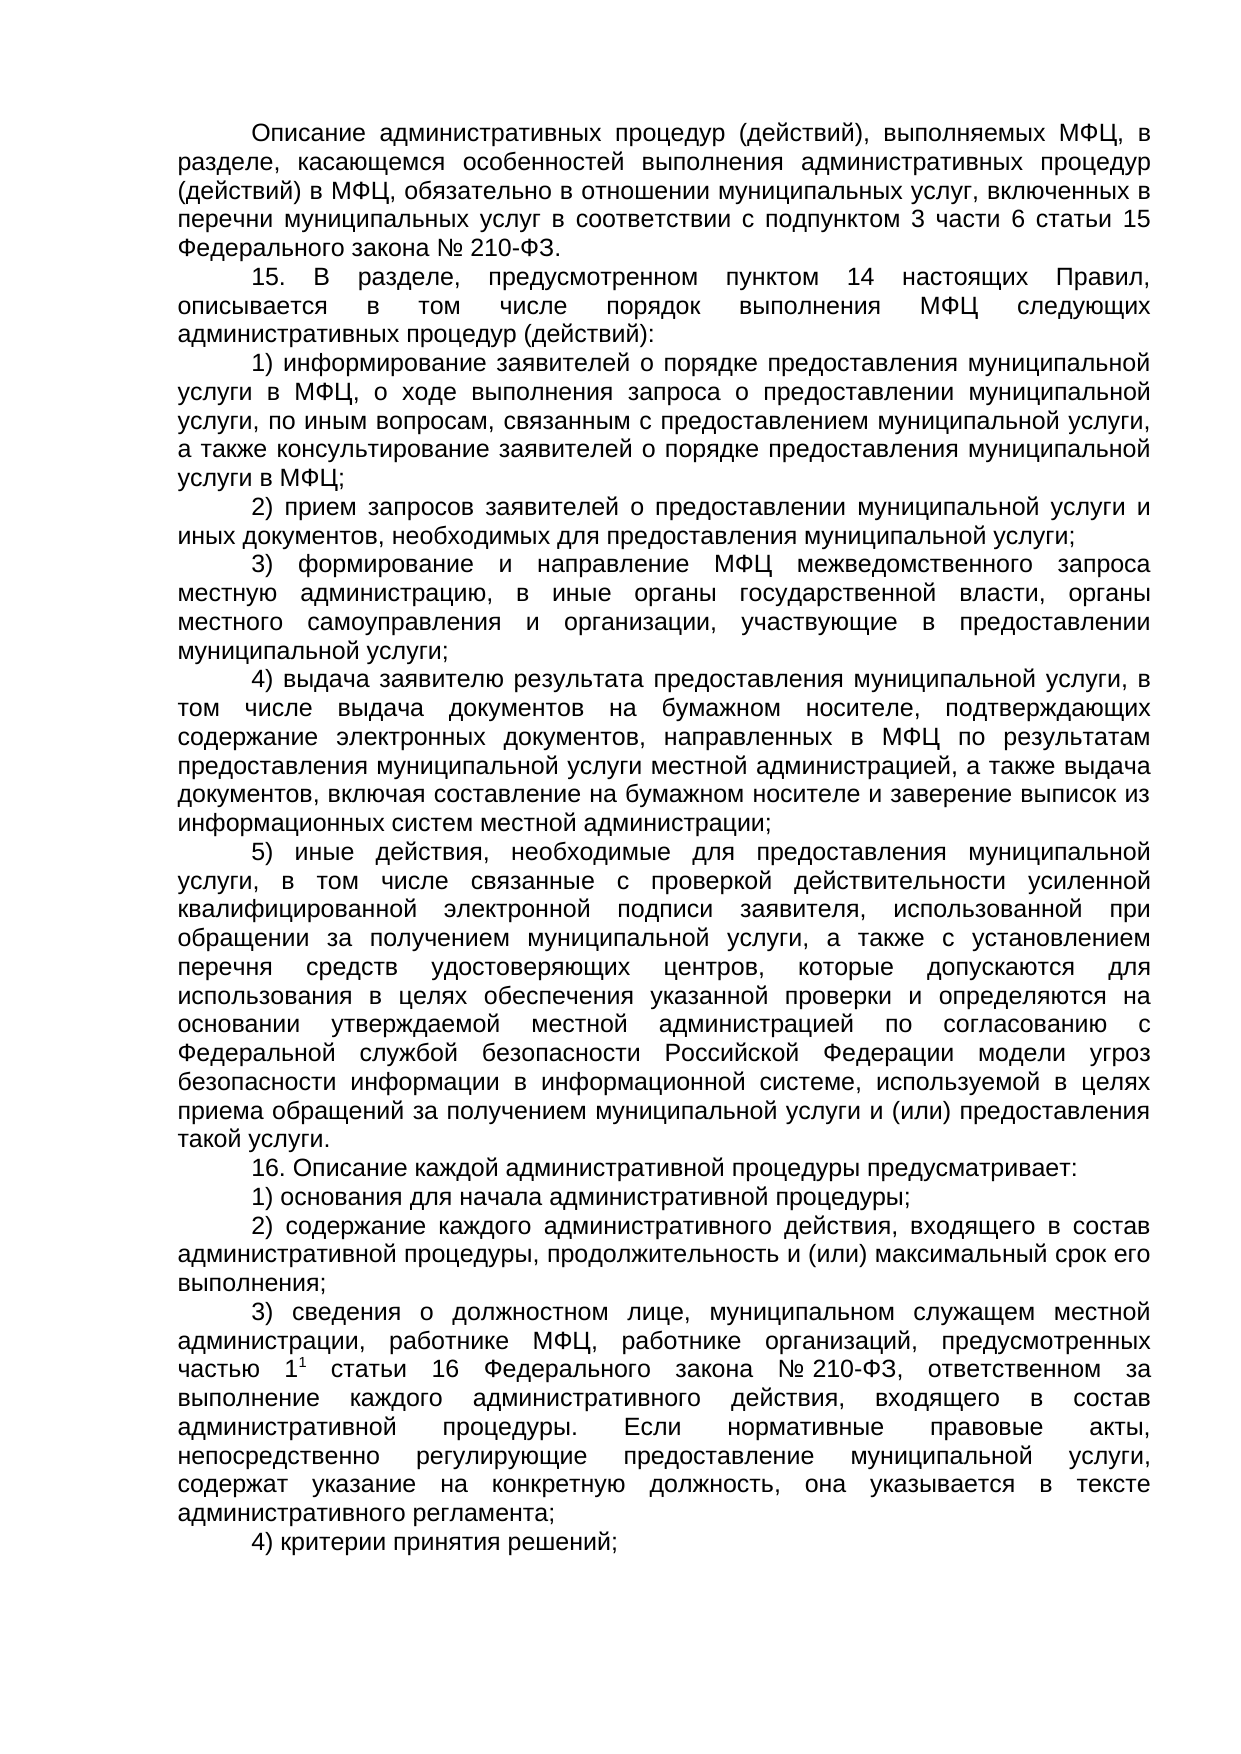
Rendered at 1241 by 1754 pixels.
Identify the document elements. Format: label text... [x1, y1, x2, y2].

text 15. В разделе, предусмотренном пунктом 14 настоящих Правил, описывается в том числе порядок выполнения МФЦ следующих административных процедур (действий): [177, 262, 1152, 348]
text 1) основания для начала административной процедуры; [177, 1182, 1152, 1211]
text 4) критерии принятия решений; [177, 1527, 1152, 1556]
text 4) выдача заявителю результата предоставления муниципальной услуги, в том числе выдача документов на бумажном носителе, подтверждающих содержание электронных документов, направленных в МФЦ по результатам предоставления муниципальной услуги местной администрацией, а также выдача документов, включая составление на бумажном носителе и заверение выписок из информационных систем местной администрации; [177, 664, 1152, 837]
text 1) информирование заявителей о порядке предоставления муниципальной услуги в МФЦ, о ходе выполнения запроса о предоставлении муниципальной услуги, по иным вопросам, связанным с предоставлением муниципальной услуги, а также консультирование заявителей о порядке предоставления муниципальной услуги в МФЦ; [177, 348, 1152, 492]
text 5) иные действия, необходимые для предоставления муниципальной услуги, в том числе связанные с проверкой действительности усиленной квалифицированной электронной подписи заявителя, использованной при обращении за получением муниципальной услуги, а также с установлением перечня средств удостоверяющих центров, которые допускаются для использования в целях обеспечения указанной проверки и определяются на основании утверждаемой местной администрацией по согласованию с Федеральной службой безопасности Российской Федерации модели угроз безопасности информации в информационной системе, используемой в целях приема обращений за получением муниципальной услуги и (или) предоставления такой услуги. [177, 837, 1152, 1153]
text Описание административных процедур (действий), выполняемых МФЦ, в разделе, касающемся особенностей выполнения административных процедур (действий) в МФЦ, обязательно в отношении муниципальных услуг, включенных в перечни муниципальных услуг в соответствии с подпунктом 3 части 6 статьи 15 Федерального закона № 210-ФЗ. [177, 118, 1152, 262]
text 3) сведения о должностном лице, муниципальном служащем местной администрации, работнике МФЦ, работнике организаций, предусмотренных частью 11 статьи 16 Федерального закона № 210-ФЗ, ответственном за выполнение каждого административного действия, входящего в состав административной процедуры. Если нормативные правовые акты, непосредственно регулирующие предоставление муниципальной услуги, содержат указание на конкретную должность, она указывается в тексте административного регламента; [177, 1297, 1152, 1527]
text 16. Описание каждой административной процедуры предусматривает: [177, 1153, 1152, 1182]
text 2) прием запросов заявителей о предоставлении муниципальной услуги и иных документов, необходимых для предоставления муниципальной услуги; [177, 492, 1152, 549]
text 2) содержание каждого административного действия, входящего в состав административной процедуры, продолжительность и (или) максимальный срок его выполнения; [177, 1211, 1152, 1297]
text 3) формирование и направление МФЦ межведомственного запроса местную администрацию, в иные органы государственной власти, органы местного самоуправления и организации, участвующие в предоставлении муниципальной услуги; [177, 549, 1152, 664]
